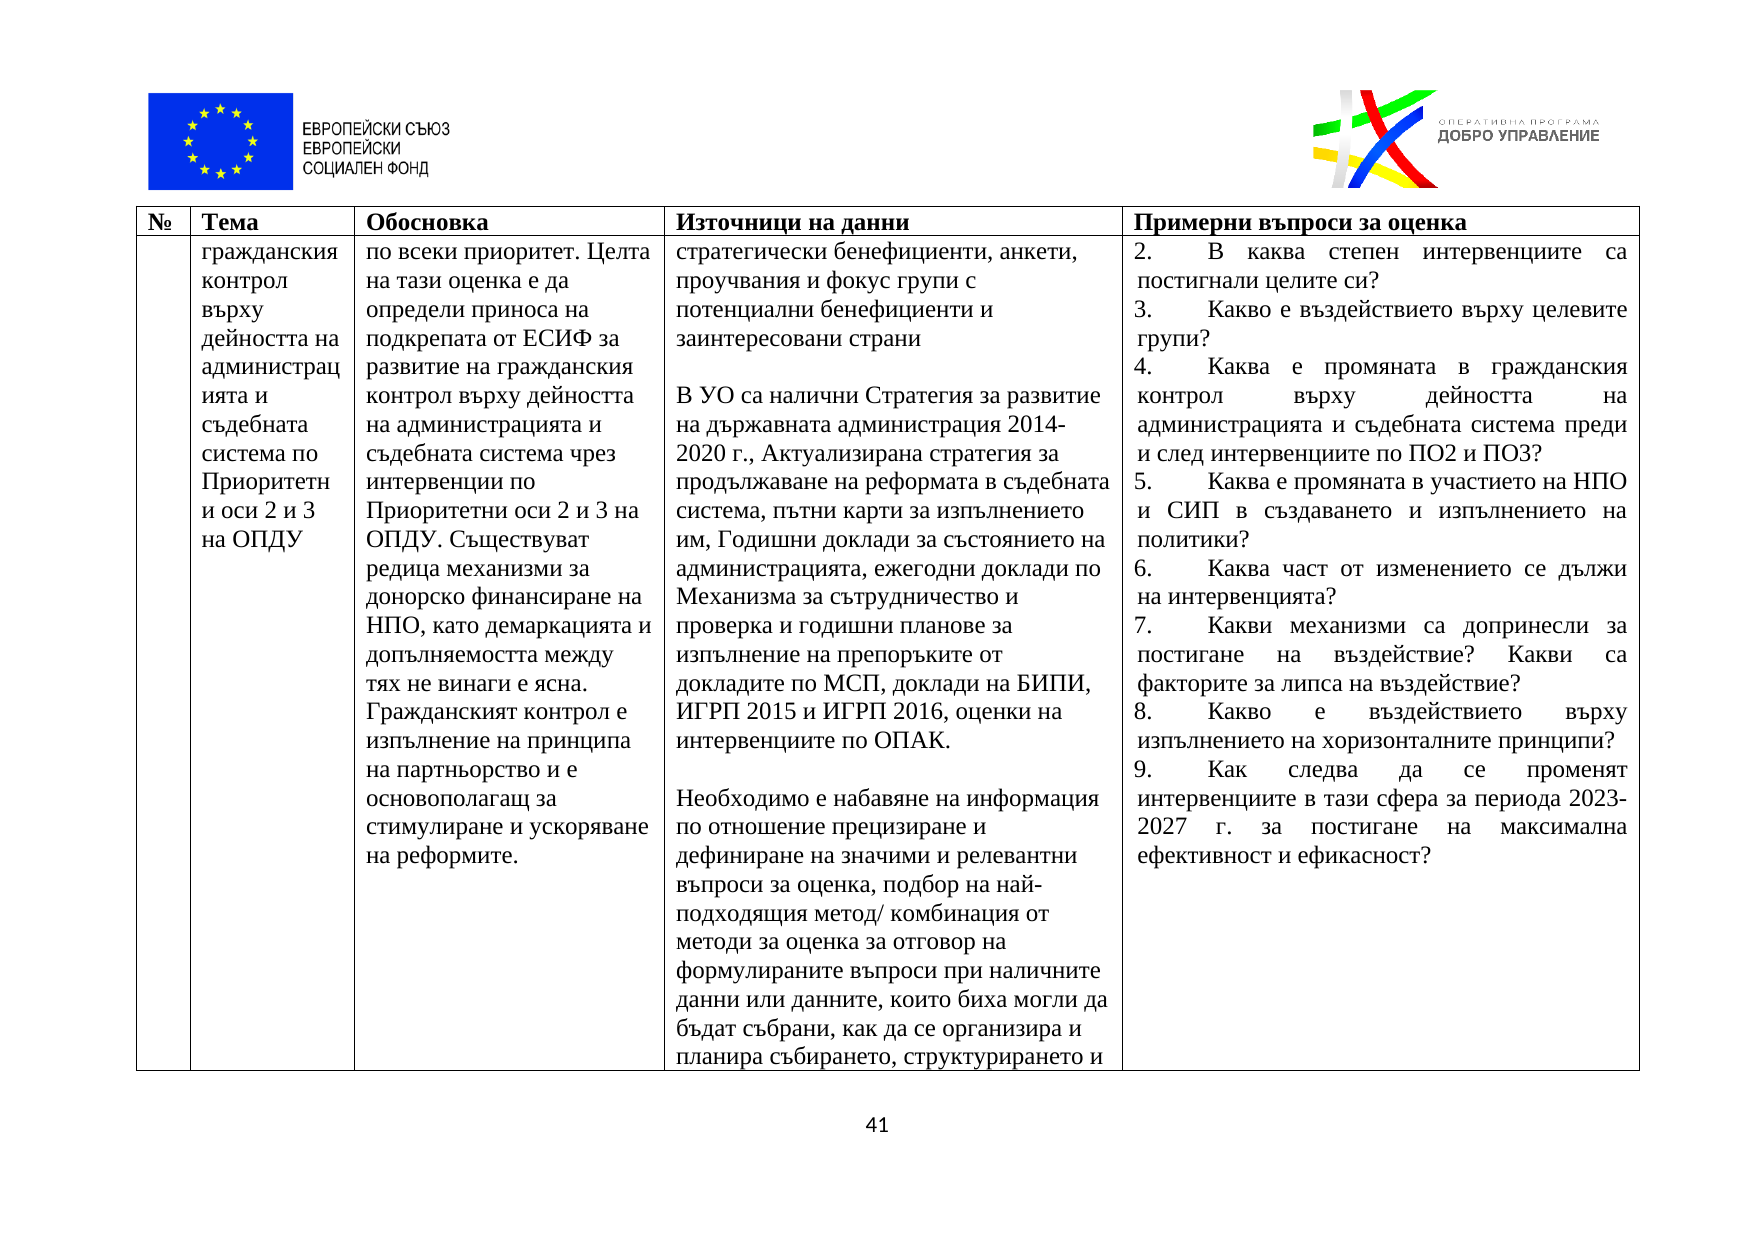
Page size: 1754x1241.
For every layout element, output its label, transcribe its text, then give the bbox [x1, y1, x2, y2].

picture [1288, 73, 1607, 206]
picture [134, 83, 479, 203]
table_header Примерни въпроси за оценка [1123, 207, 1639, 235]
table_cell 8 [137, 236, 190, 1070]
table_header № [137, 207, 190, 235]
table_header Обосновка [355, 207, 664, 235]
table_header Тема [191, 207, 354, 235]
table_header Източници на данни [665, 207, 1122, 235]
